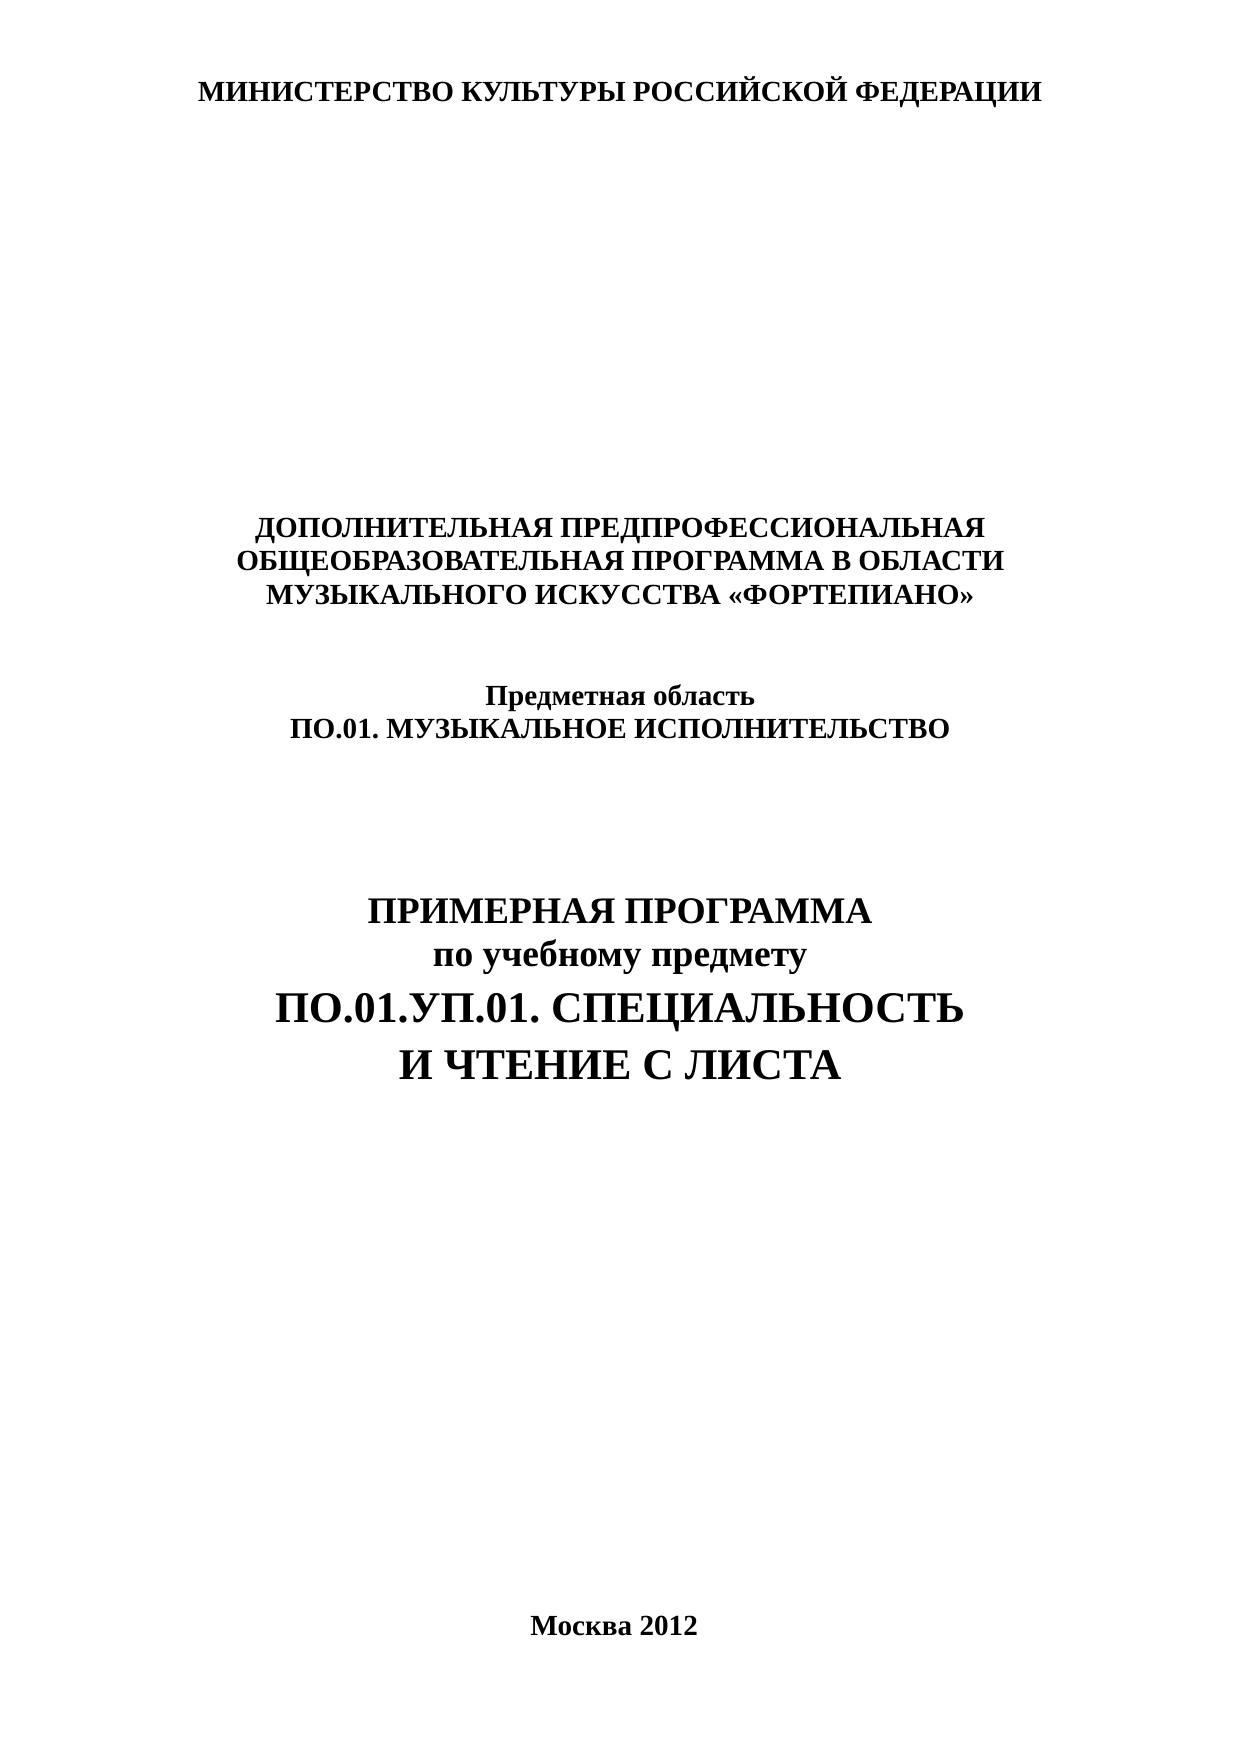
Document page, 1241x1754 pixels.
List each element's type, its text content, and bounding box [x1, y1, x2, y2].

text МУЗЫКАЛЬНОГО ИСКУССТВА «ФОРТЕПИАНО» [118, 577, 1122, 611]
text ПО.01.УП.01. СПЕЦИАЛЬНОСТЬ [118, 981, 1122, 1031]
text ПРИМЕРНАЯ ПРОГРАММА [118, 888, 1122, 932]
text Предметная область [118, 678, 1122, 711]
text ПО.01. МУЗЫКАЛЬНОЕ ИСПОЛНИТЕЛЬСТВО [118, 711, 1122, 745]
text ДОПОЛНИТЕЛЬНАЯ ПРЕДПРОФЕССИОНАЛЬНАЯ ОБЩЕОБРАЗОВАТЕЛЬНАЯ ПРОГРАММА В ОБЛАСТИ [118, 510, 1122, 577]
text И ЧТЕНИЕ С ЛИСТА [118, 1039, 1122, 1089]
text Москва 2012 [118, 1608, 1109, 1642]
text МИНИСТЕРСТВО КУЛЬТУРЫ РОССИЙСКОЙ ФЕДЕРАЦИИ [118, 74, 1122, 107]
text по учебному предмету [118, 932, 1122, 975]
